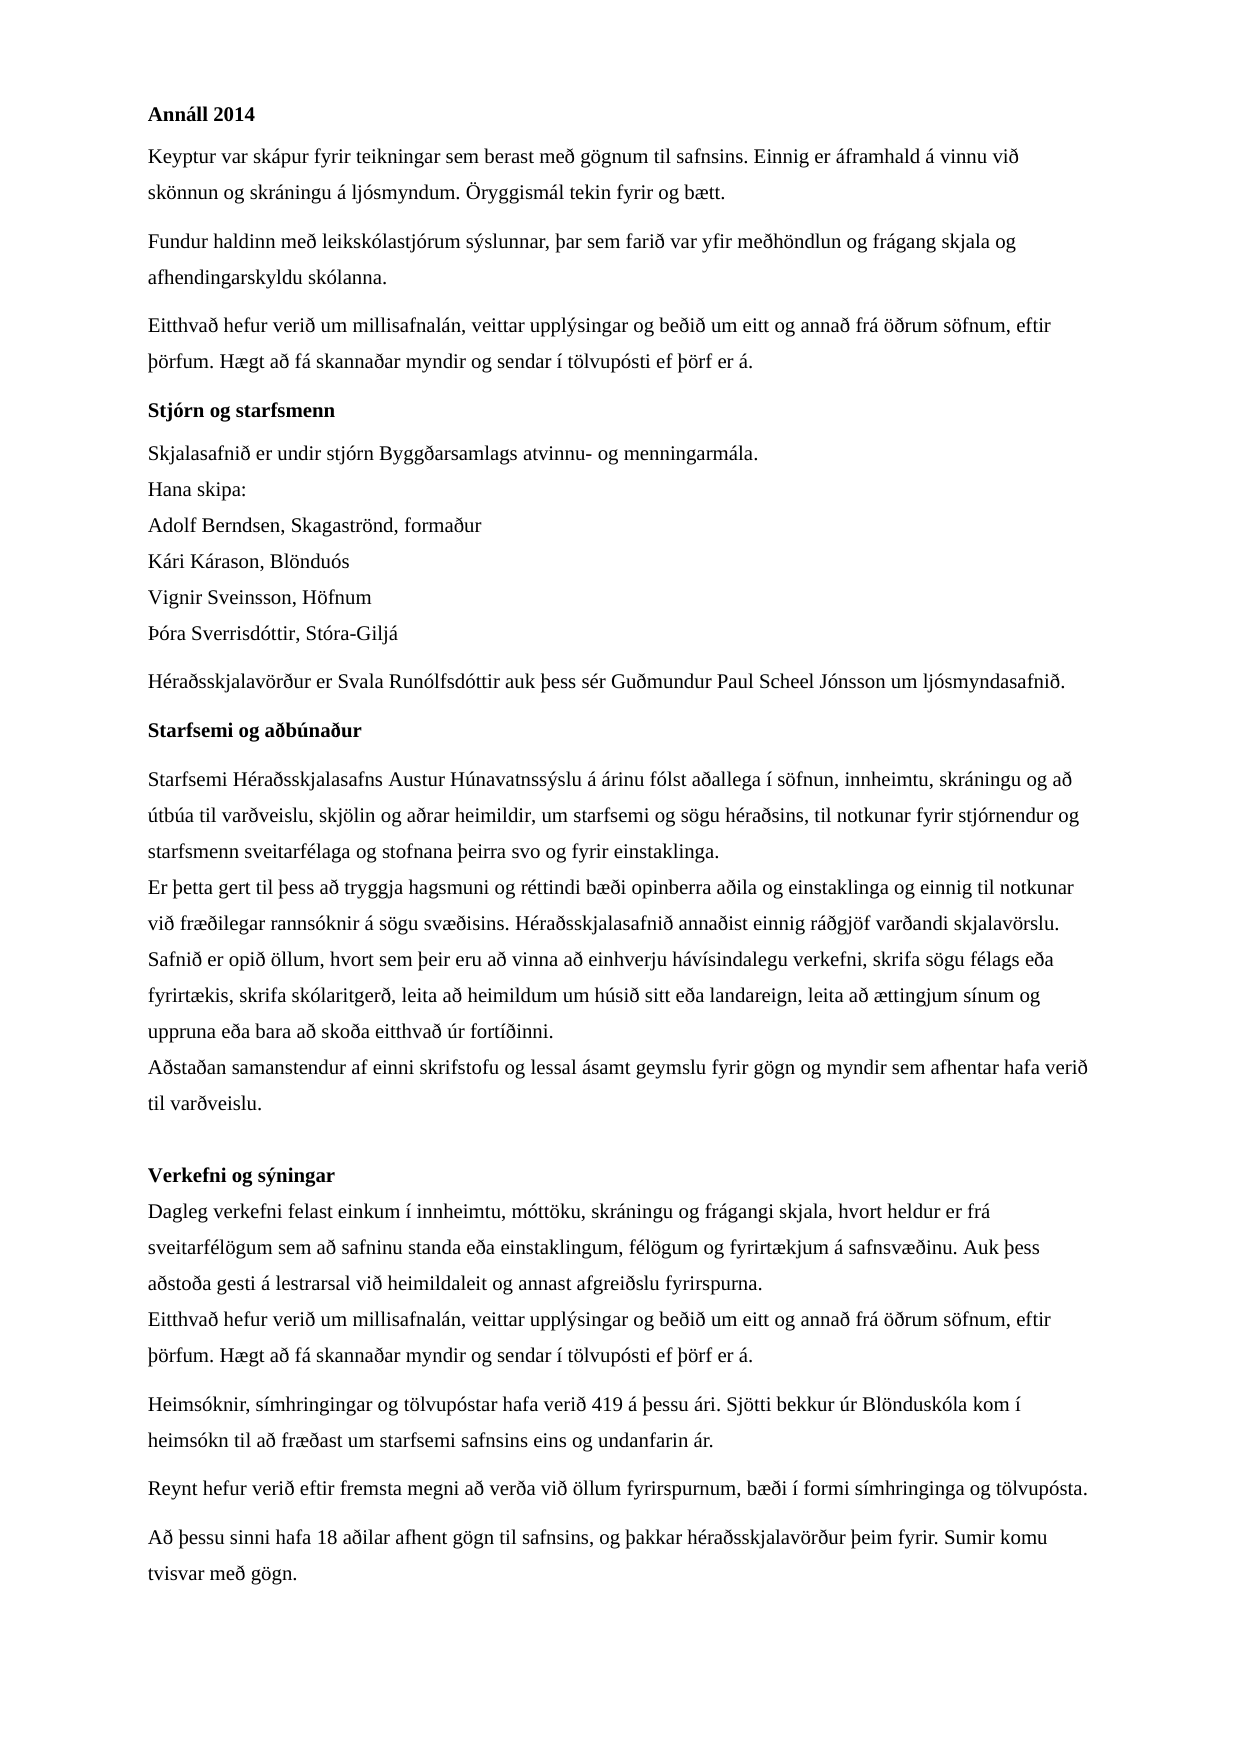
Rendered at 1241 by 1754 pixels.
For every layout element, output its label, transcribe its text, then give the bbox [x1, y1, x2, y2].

text Reynt hefur verið eftir fremsta megni að verða við öllum fyrirspurnum, bæði í formi símhringinga og tölvupósta. [148, 1476, 1093, 1500]
text Fundur haldinn með leikskólastjórum sýslunnar, þar sem farið var yfir meðhöndlun og frágang skjala og afhendingarskyldu skólanna. [148, 229, 1093, 289]
text Verkefni og sýningar [148, 1163, 1093, 1187]
text Keyptur var skápur fyrir teikningar sem berast með gögnum til safnsins. Einnig er áframhald á vinnu við skönnun og skráningu á ljósmyndum. Öryggismál tekin fyrir og bætt. [148, 144, 1093, 204]
text Eitthvað hefur verið um millisafnalán, veittar upplýsingar og beðið um eitt og annað frá öðrum söfnum, eftir þörfum. Hægt að fá skannaðar myndir og sendar í tölvupósti ef þörf er á. [148, 313, 1093, 373]
text Starfsemi Héraðsskjalasafns Austur Húnavatnssýslu á árinu fólst aðallega í söfnun, innheimtu, skráningu og að útbúa til varðveislu, skjölin og aðrar heimildir, um starfsemi og sögu héraðsins, til notkunar fyrir stjórnendur og starfsmenn sveitarfélaga og stofnana þeirra svo og fyrir einstaklinga. [148, 766, 1093, 863]
text Aðstaðan samanstendur af einni skrifstofu og lessal ásamt geymslu fyrir gögn og myndir sem afhentar hafa verið til varðveislu. [148, 1055, 1093, 1115]
text Starfsemi og aðbúnaður [148, 718, 1093, 742]
text Kári Kárason, Blönduós [148, 549, 1093, 573]
text Annáll 2014 [148, 102, 1093, 126]
text Vignir Sveinsson, Höfnum [148, 585, 1093, 609]
text Skjalasafnið er undir stjórn Byggðarsamlags atvinnu- og menningarmála. Hana skipa: Adolf Berndsen, Skagaströnd, formaður [148, 441, 1093, 537]
text Safnið er opið öllum, hvort sem þeir eru að vinna að einhverju hávísindalegu verkefni, skrifa sögu félags eða fyrirtækis, skrifa skólaritgerð, leita að heimildum um húsið sitt eða landareign, leita að ættingjum sínum og uppruna eða bara að skoða eitthvað úr fortíðinni. [148, 947, 1093, 1043]
text Stjórn og starfsmenn [148, 398, 1093, 422]
text Að þessu sinni hafa 18 aðilar afhent gögn til safnsins, og þakkar héraðsskjalavörður þeim fyrir. Sumir komu tvisvar með gögn. [148, 1525, 1093, 1585]
text Eitthvað hefur verið um millisafnalán, veittar upplýsingar og beðið um eitt og annað frá öðrum söfnum, eftir þörfum. Hægt að fá skannaðar myndir og sendar í tölvupósti ef þörf er á. [148, 1307, 1093, 1367]
text Héraðsskjalavörður er Svala Runólfsdóttir auk þess sér Guðmundur Paul Scheel Jónsson um ljósmyndasafnið. [148, 669, 1093, 693]
text Þóra Sverrisdóttir, Stóra-Giljá [148, 621, 1093, 645]
text Er þetta gert til þess að tryggja hagsmuni og réttindi bæði opinberra aðila og einstaklinga og einnig til notkunar við fræðilegar rannsóknir á sögu svæðisins. Héraðsskjalasafnið annaðist einnig ráðgjöf varðandi skjalavörslu. [148, 874, 1093, 935]
text Dagleg verkefni felast einkum í innheimtu, móttöku, skráningu og frágangi skjala, hvort heldur er frá sveitarfélögum sem að safninu standa eða einstaklingum, félögum og fyrirtækjum á safnsvæðinu. Auk þess aðstoða gesti á lestrarsal við heimildaleit og annast afgreiðslu fyrirspurna. [148, 1199, 1093, 1295]
text Heimsóknir, símhringingar og tölvupóstar hafa verið 419 á þessu ári. Sjötti bekkur úr Blönduskóla kom í heimsókn til að fræðast um starfsemi safnsins eins og undanfarin ár. [148, 1392, 1093, 1452]
